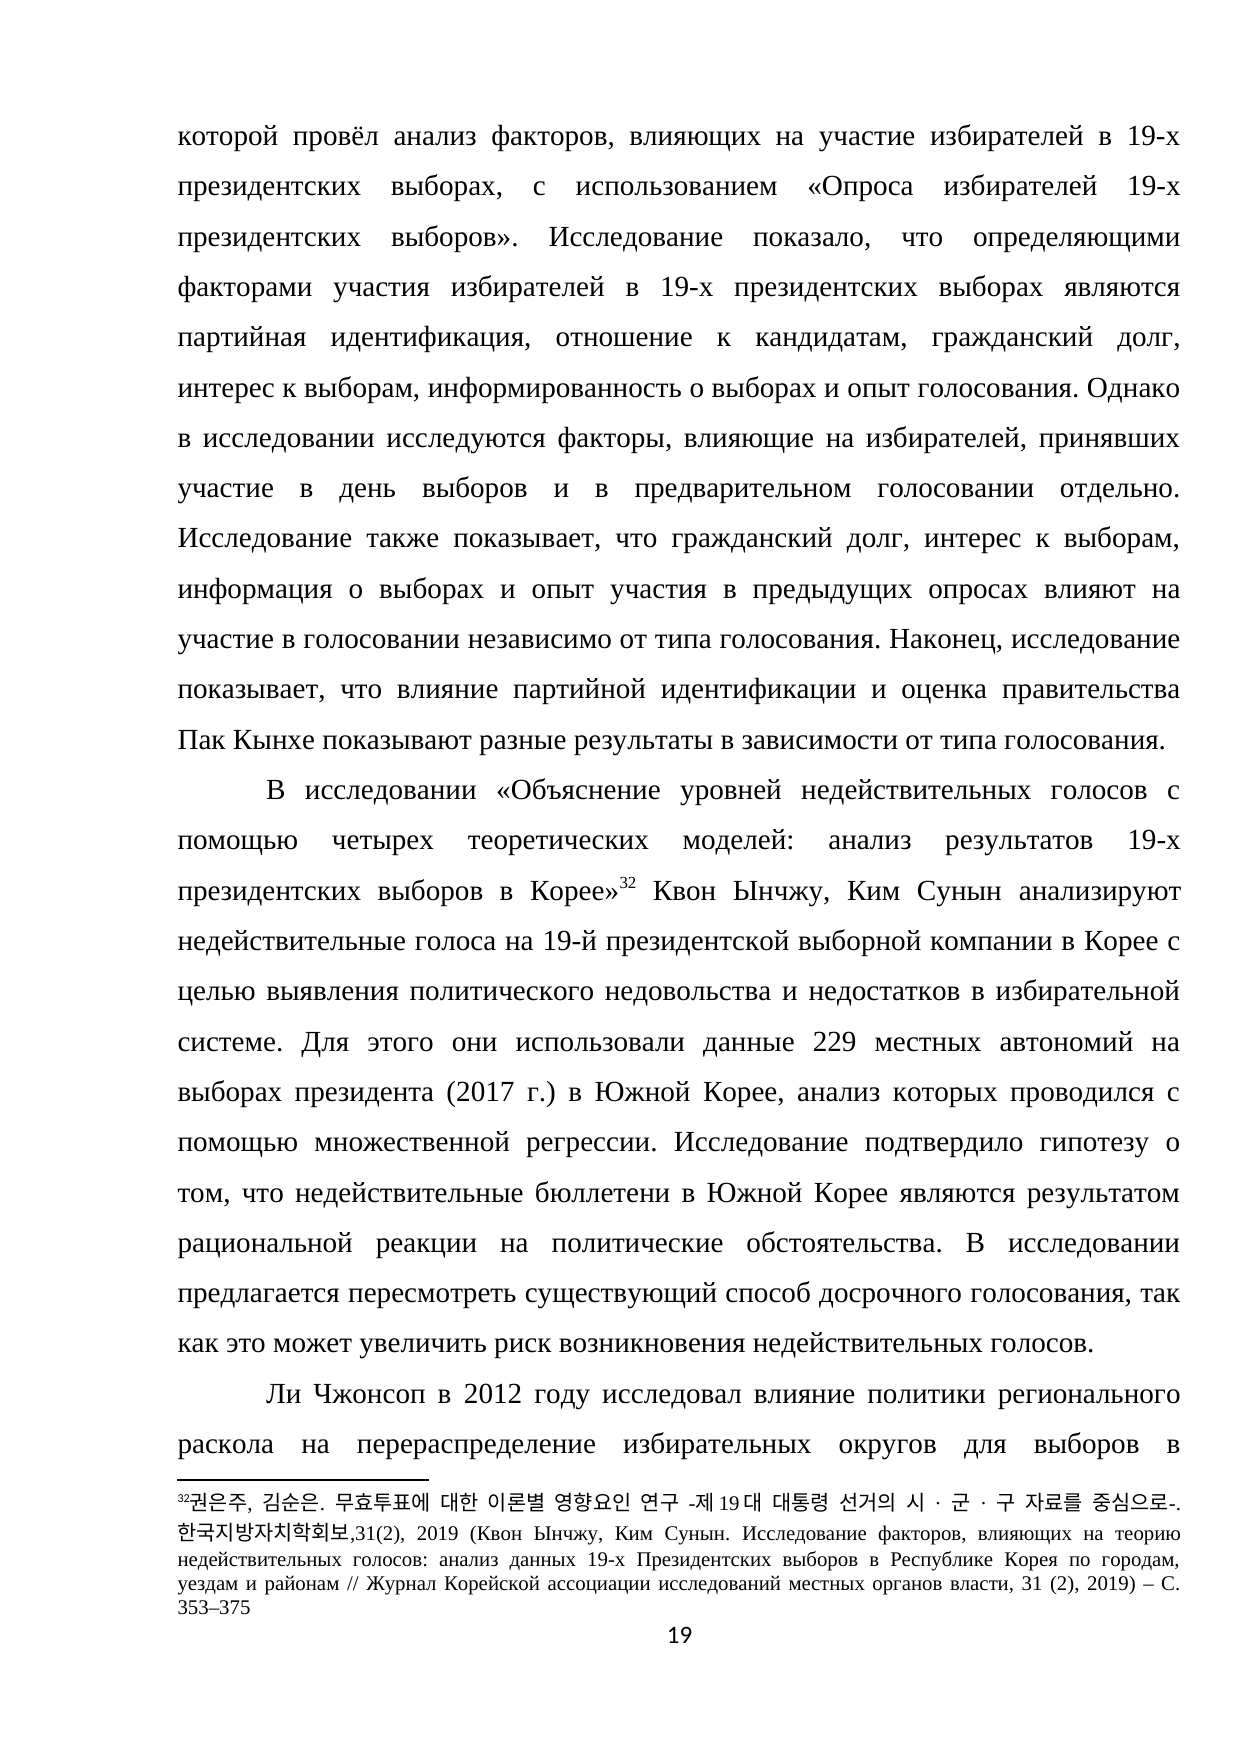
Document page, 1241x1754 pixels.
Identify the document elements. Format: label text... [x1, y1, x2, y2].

text В исследовании «Объяснение уровней недействительных голосов с помощью четырех теоретических моделей: анализ результатов 19-х президентских выборов в Корее» Квон Ынчжу, Ким Сунын анализируют недействительные голоса на 19-й президентской выборной компании в Корее с целью выявления политического недовольства и недостатков в избирательной системе. Для этого они использовали данные 229 местных автономий на выборах президента (2017 г.) в Южной Корее, анализ которых проводился с помощью множественной регрессии. Исследование подтвердило гипотезу о том, что недействительные бюллетени в Южной Корее являются результатом рациональной реакции на политические обстоятельства. В исследовании предлагается пересмотреть существующий способ досрочного голосования, так как это может увеличить риск возникновения недействительных голосов. [177, 772, 1181, 1359]
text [177, 1376, 1181, 1460]
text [177, 118, 1181, 755]
